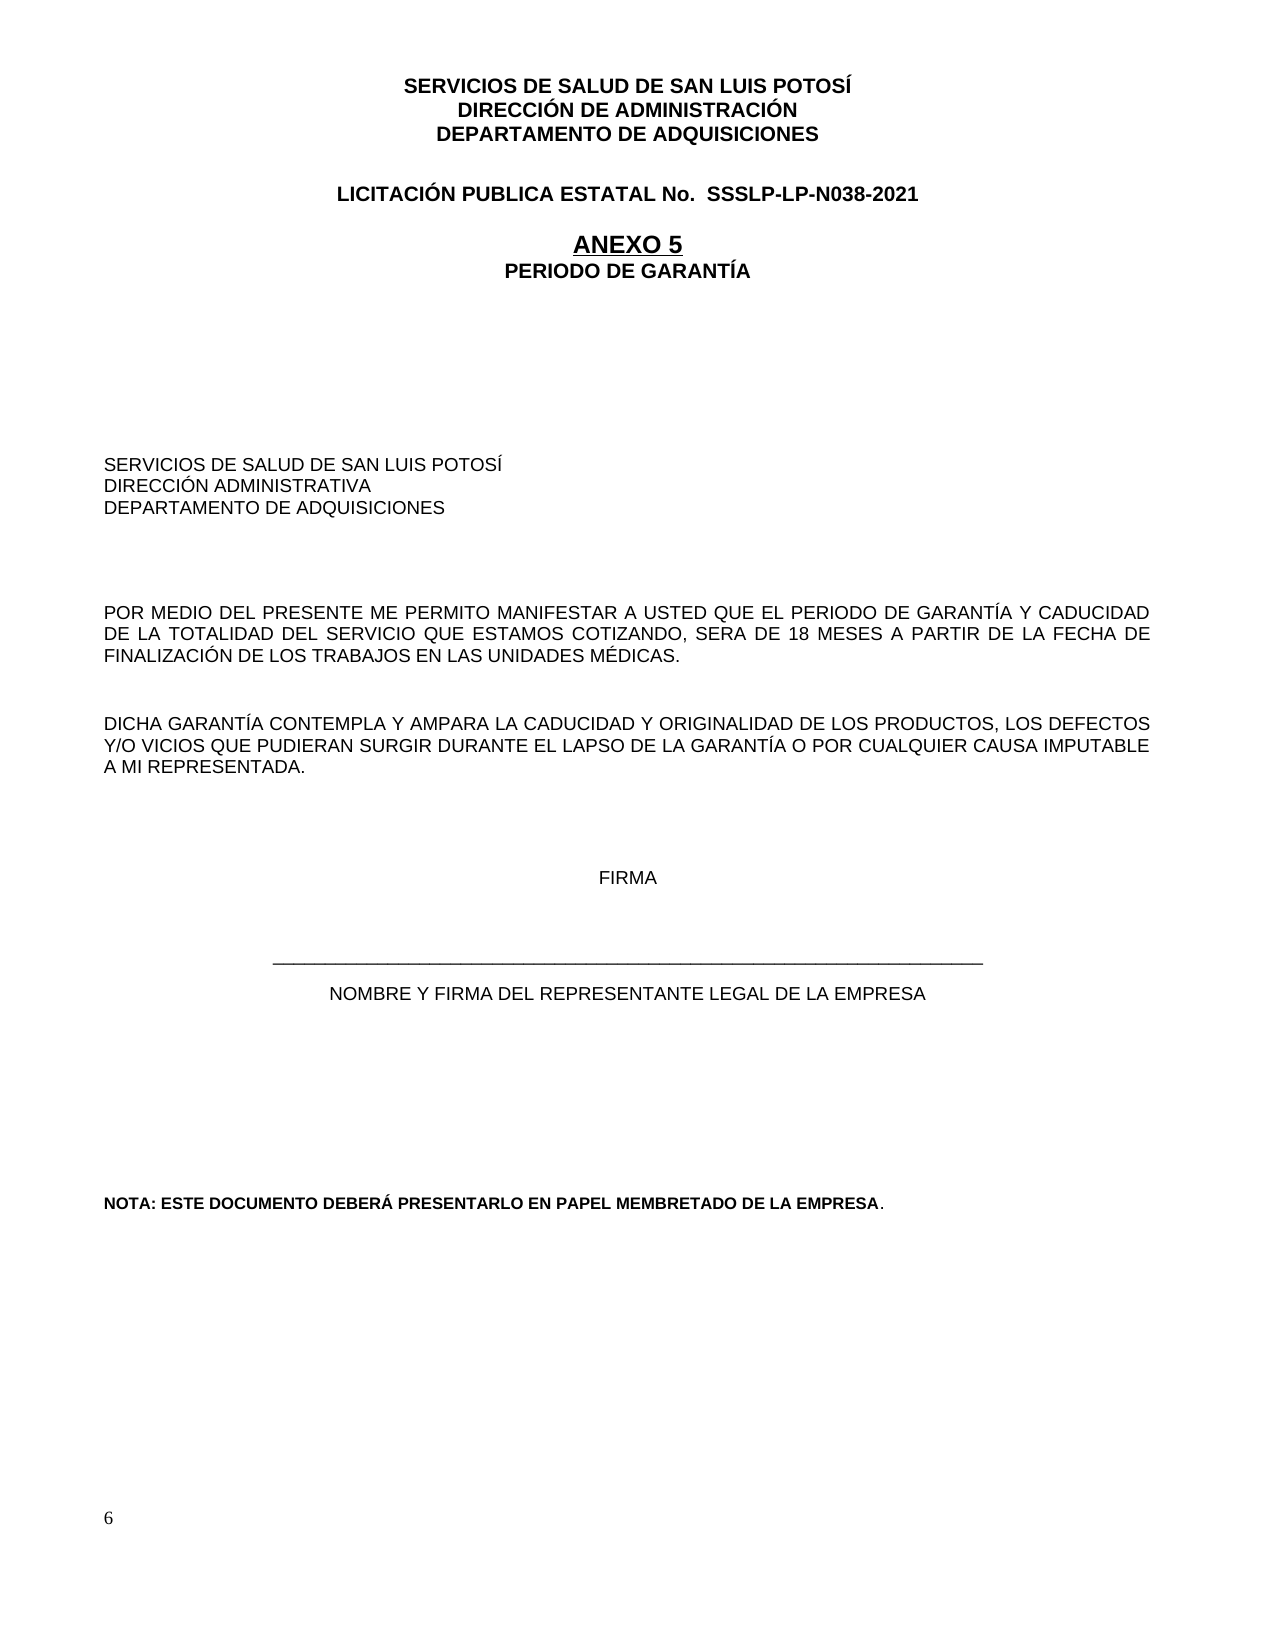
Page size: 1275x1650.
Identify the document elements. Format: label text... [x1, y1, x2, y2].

text NOTA: ESTE DOCUMENTO DEBERÁ PRESENTARLO EN PAPEL MEMBRETADO DE LA EMPRESA. [103, 1192, 1152, 1213]
text DEPARTAMENTO DE ADQUISICIONES [103, 497, 1152, 518]
text DIRECCIÓN DE ADMINISTRACIÓN [103, 98, 1152, 122]
text SERVICIOS DE SALUD DE SAN LUIS POTOSÍ [103, 74, 1152, 98]
text DEPARTAMENTO DE ADQUISICIONES [103, 122, 1152, 146]
text DICHA GARANTÍA CONTEMPLA Y AMPARA LA CADUCIDAD Y ORIGINALIDAD DE LOS PRODUCTOS, LOS DEFECTOS Y/O VICIOS QUE PUDIERAN SURGIR DURANTE EL LAPSO DE LA GARANTÍA O POR CUALQUIER CAUSA IMPUTABLE A MI REPRESENTADA. [103, 713, 1152, 778]
text LICITACIÓN PUBLICA ESTATAL No. SSSLP-LP-N038-2021 [103, 182, 1152, 206]
text NOMBRE Y FIRMA DEL REPRESENTANTE LEGAL DE LA EMPRESA [103, 983, 1152, 1004]
subtitle ANEXO 5 [103, 230, 1152, 259]
text DIRECCIÓN ADMINISTRATIVA [103, 475, 1152, 497]
text PERIODO DE GARANTÍA [103, 259, 1152, 283]
text ____________________________________________________________________ [103, 944, 1152, 966]
text SERVICIOS DE SALUD DE SAN LUIS POTOSÍ [103, 454, 1152, 475]
text POR MEDIO DEL PRESENTE ME PERMITO MANIFESTAR A USTED QUE EL PERIODO DE GARANTÍA Y CADUCIDAD DE LA TOTALIDAD DEL SERVICIO QUE ESTAMOS COTIZANDO, SERA DE 18 MESES A PARTIR DE LA FECHA DE FINALIZACIÓN DE LOS TRABAJOS EN LAS UNIDADES MÉDICAS. [103, 602, 1152, 666]
text FIRMA [103, 867, 1152, 889]
